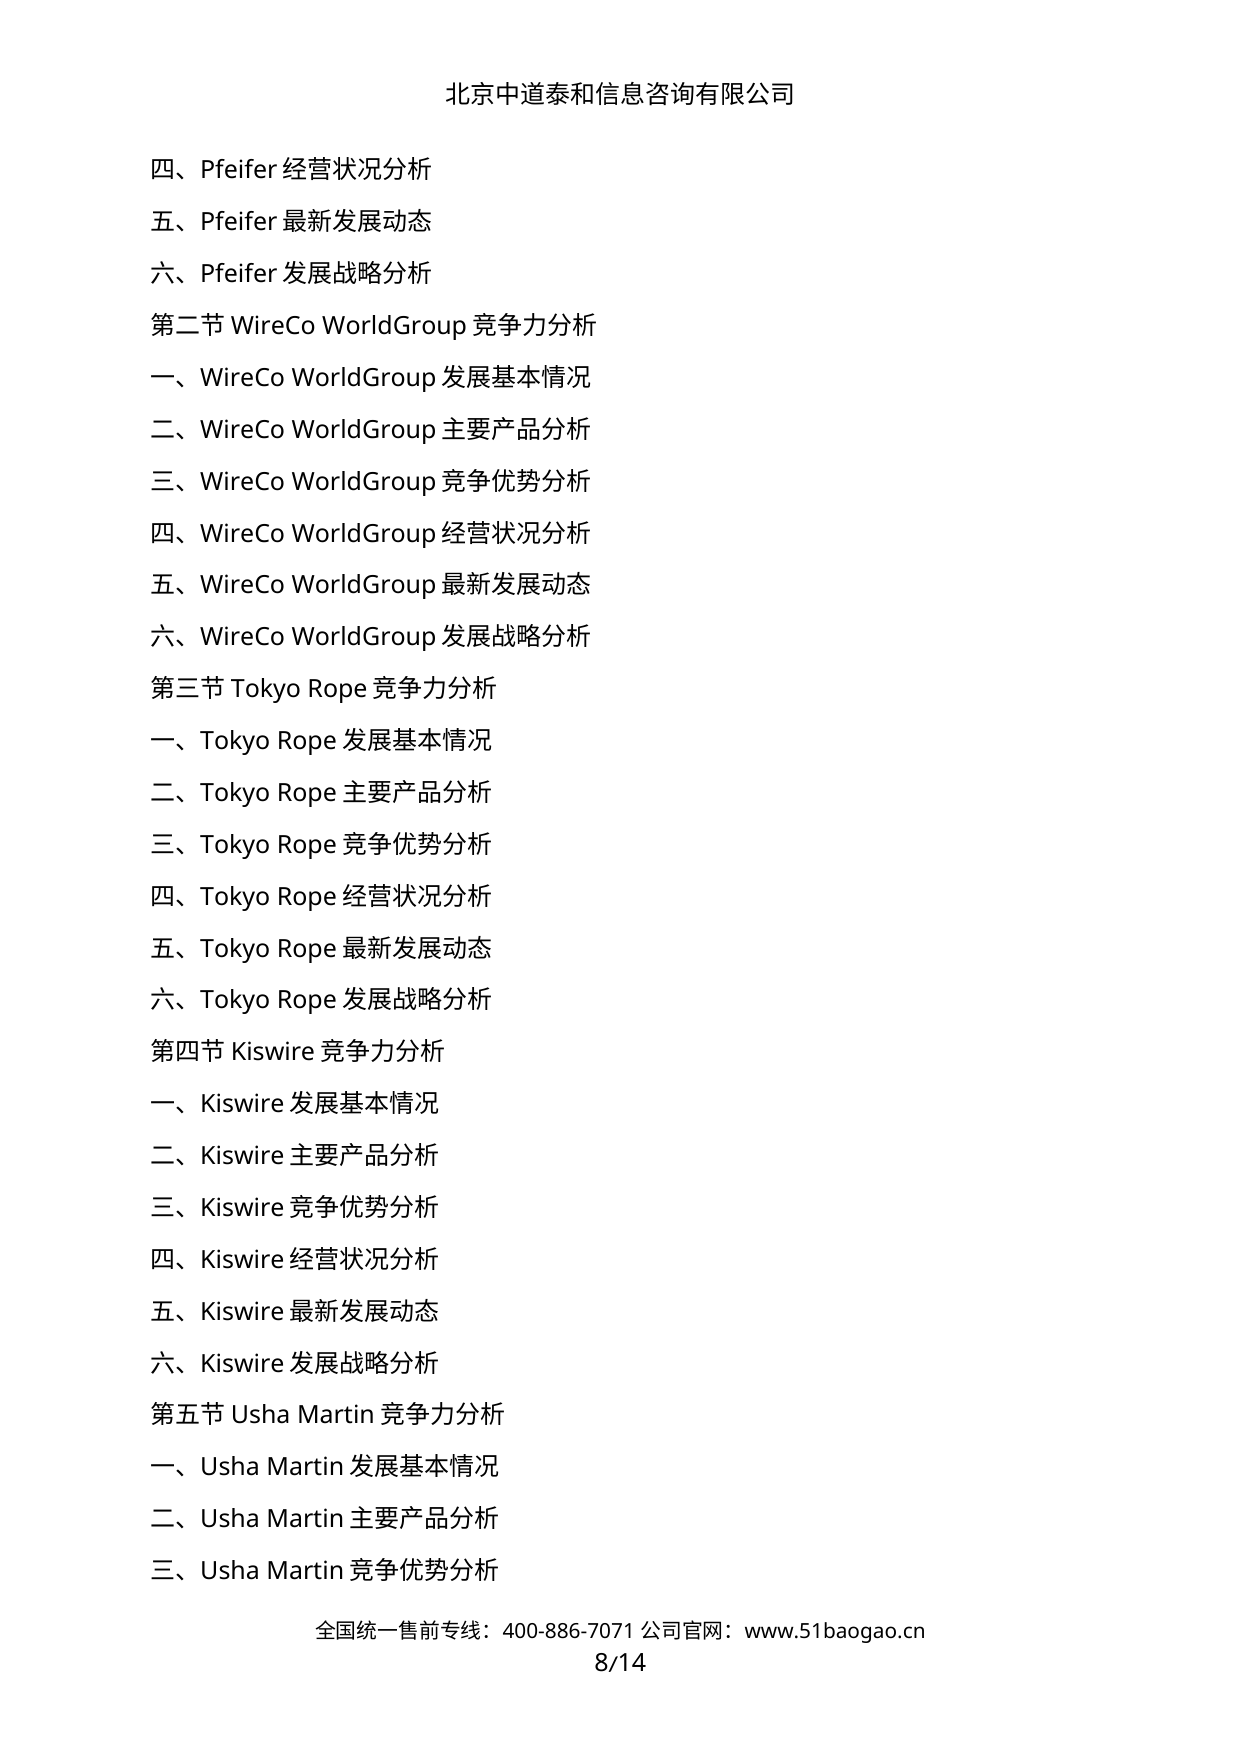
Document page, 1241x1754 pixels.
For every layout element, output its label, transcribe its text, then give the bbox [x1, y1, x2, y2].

text 四、Pfeifer经营状况分析 [150, 150, 1090, 186]
text 一、Kiswire发展基本情况 [150, 1084, 1090, 1120]
text 六、Pfeifer发展战略分析 [150, 254, 1090, 290]
text 第二节 WireCo WorldGroup竞争力分析 [150, 306, 1090, 342]
text 二、Kiswire主要产品分析 [150, 1136, 1090, 1172]
text 三、Kiswire竞争优势分析 [150, 1187, 1090, 1224]
text 二、Tokyo Rope主要产品分析 [150, 772, 1090, 809]
text 四、Kiswire经营状况分析 [150, 1239, 1090, 1276]
text 六、WireCo WorldGroup发展战略分析 [150, 617, 1090, 653]
text 五、Tokyo Rope最新发展动态 [150, 928, 1090, 964]
text 第四节 Kiswire竞争力分析 [150, 1032, 1090, 1068]
text 一、Usha Martin发展基本情况 [150, 1447, 1090, 1483]
text 第五节 Usha Martin竞争力分析 [150, 1395, 1090, 1431]
text 五、Kiswire最新发展动态 [150, 1291, 1090, 1327]
text 第三节 Tokyo Rope竞争力分析 [150, 669, 1090, 705]
text 一、WireCo WorldGroup发展基本情况 [150, 357, 1090, 394]
text 四、Tokyo Rope经营状况分析 [150, 876, 1090, 912]
text 五、WireCo WorldGroup最新发展动态 [150, 565, 1090, 601]
text 三、Tokyo Rope竞争优势分析 [150, 824, 1090, 861]
text 三、Usha Martin竞争优势分析 [150, 1551, 1090, 1587]
text 二、Usha Martin主要产品分析 [150, 1499, 1090, 1535]
text 四、WireCo WorldGroup经营状况分析 [150, 513, 1090, 549]
text 三、WireCo WorldGroup竞争优势分析 [150, 461, 1090, 497]
text 一、Tokyo Rope发展基本情况 [150, 721, 1090, 757]
text 五、Pfeifer最新发展动态 [150, 202, 1090, 238]
text 六、Kiswire发展战略分析 [150, 1343, 1090, 1379]
text 六、Tokyo Rope发展战略分析 [150, 980, 1090, 1016]
text 二、WireCo WorldGroup主要产品分析 [150, 409, 1090, 446]
